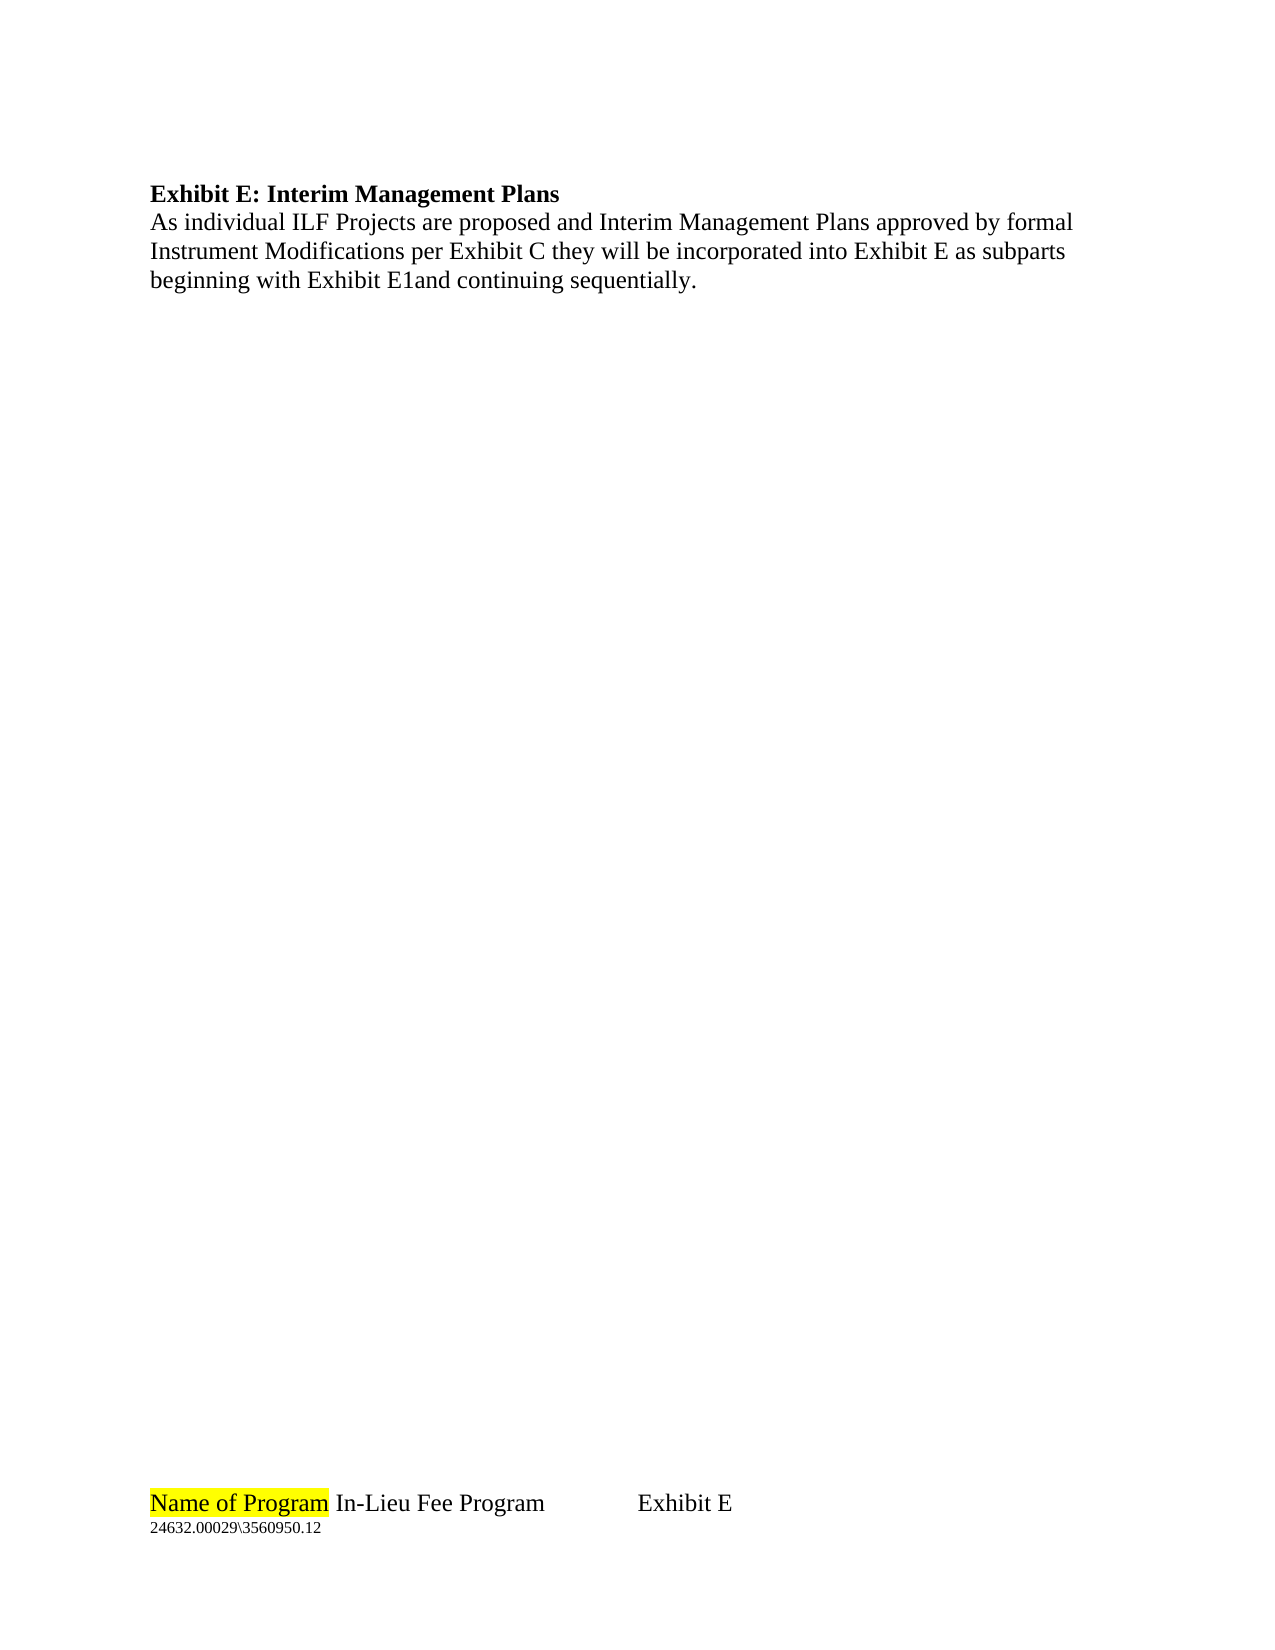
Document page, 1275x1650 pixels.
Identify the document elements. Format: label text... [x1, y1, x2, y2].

text As individual ILF Projects are proposed and Interim Management Plans approved by formal Instrument Modifications per Exhibit C they will be incorporated into Exhibit E as subparts beginning with Exhibit E1and continuing sequentially. [150, 207, 1125, 294]
text Exhibit E: Interim Management Plans [150, 179, 1125, 207]
